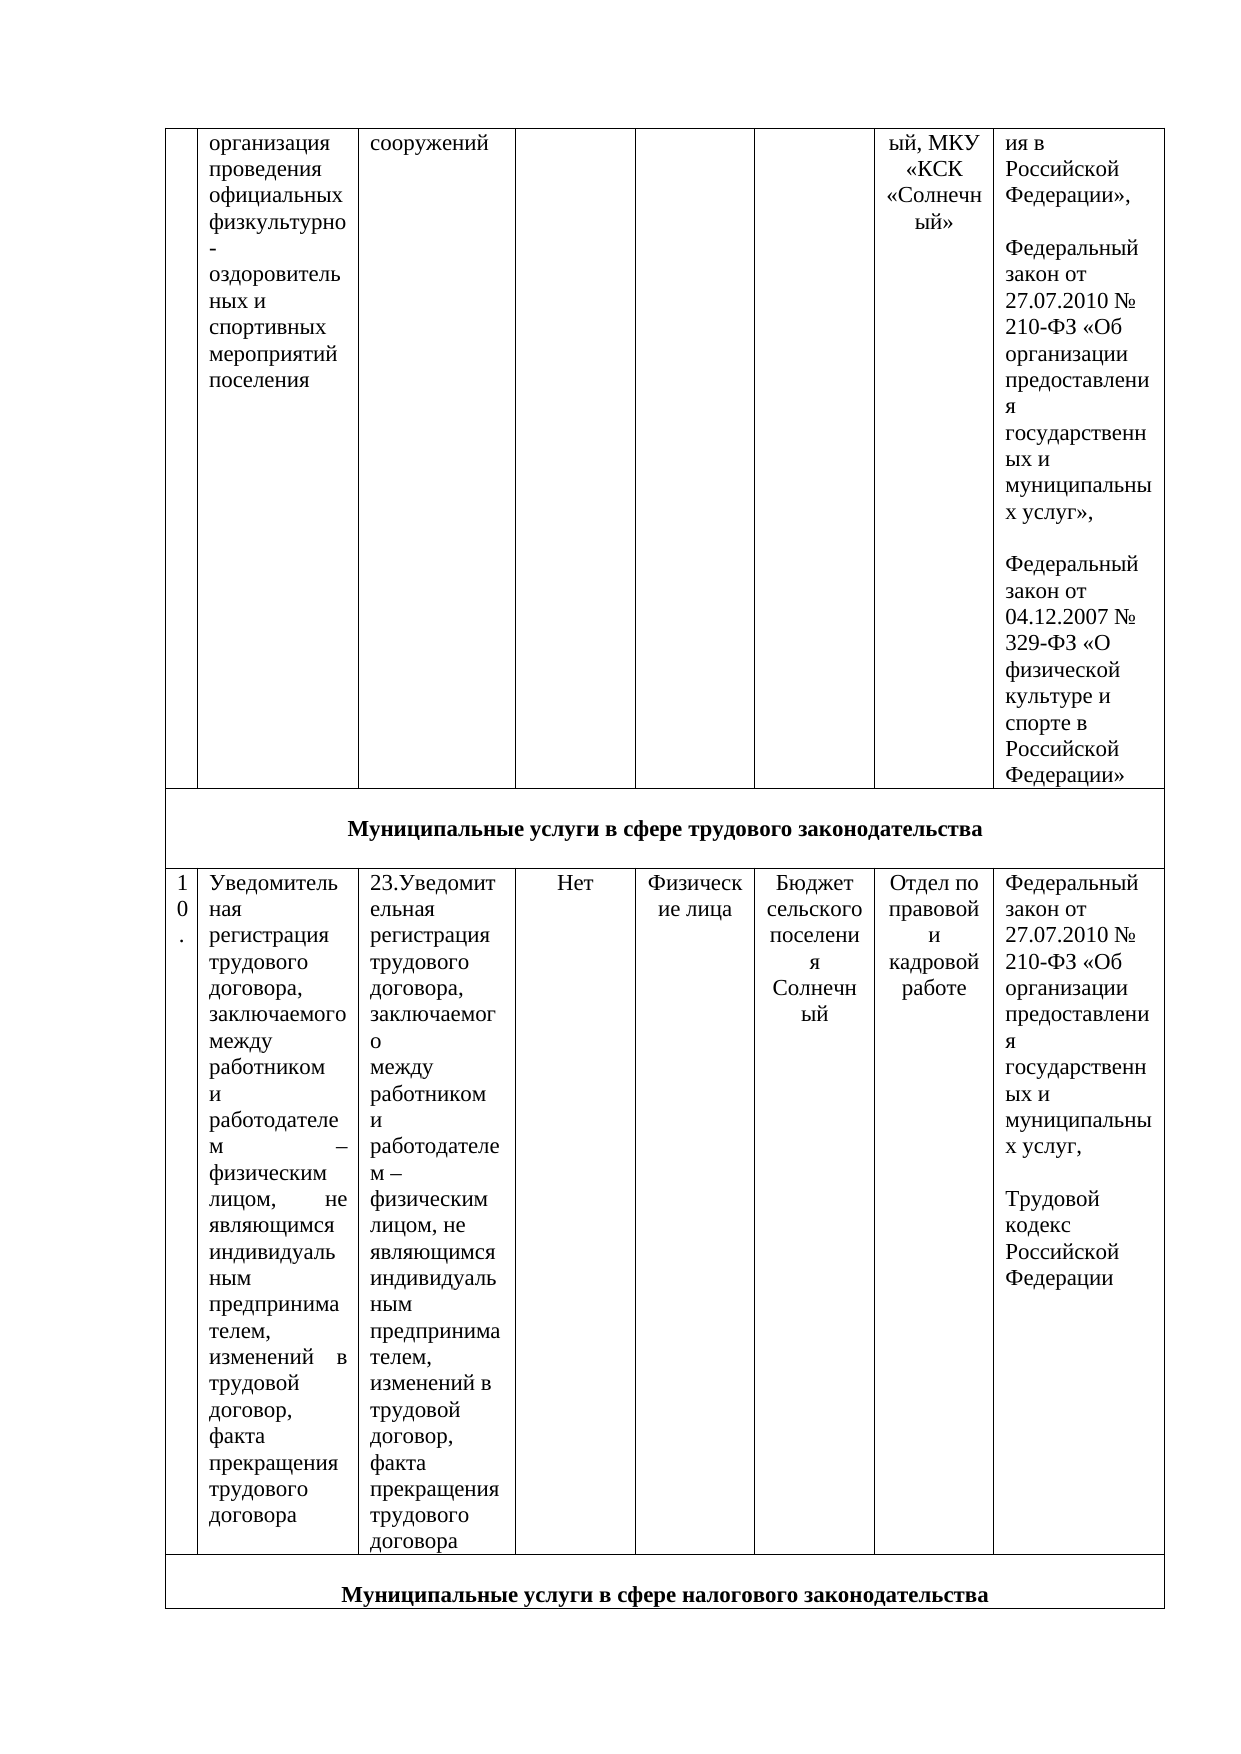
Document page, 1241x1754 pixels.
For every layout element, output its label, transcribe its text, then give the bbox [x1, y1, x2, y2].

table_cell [516, 129, 635, 788]
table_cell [198, 129, 358, 788]
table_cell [359, 129, 515, 788]
table_cell Нет [516, 869, 635, 1554]
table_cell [875, 129, 993, 788]
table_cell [755, 129, 874, 788]
table_cell Уведомительная регистрация трудового договора, заключаемого между работником и работодателем – физическим лицом, не являющимся индивидуальным предпринимателем, изменений в трудовой договор, факта прекращения трудового договора [198, 869, 358, 1554]
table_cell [166, 1555, 1164, 1608]
table_cell 23.Уведомительная регистрация трудового договора, заключаемого между работником и работодателем – физическим лицом, не являющимся индивидуальным предпринимателем, изменений в трудовой договор, факта прекращения трудового договора [359, 869, 515, 1554]
table_cell 9. [166, 129, 197, 788]
table_cell 10. [166, 869, 197, 1554]
table_cell Бюджет сельского поселения Солнечный [755, 869, 874, 1554]
table_cell Отдел по правовой и кадровой работе [875, 869, 993, 1554]
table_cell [994, 129, 1164, 788]
table_cell Физические лица [636, 869, 754, 1554]
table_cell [636, 129, 754, 788]
table_cell Муниципальные услуги в сфере трудового законодательства [166, 789, 1164, 868]
table_cell Федеральный закон от 27.07.2010 № 210-ФЗ «Об организации предоставления государственных и муниципальных услуг, Трудовой кодекс Российской Федерации [994, 869, 1164, 1554]
